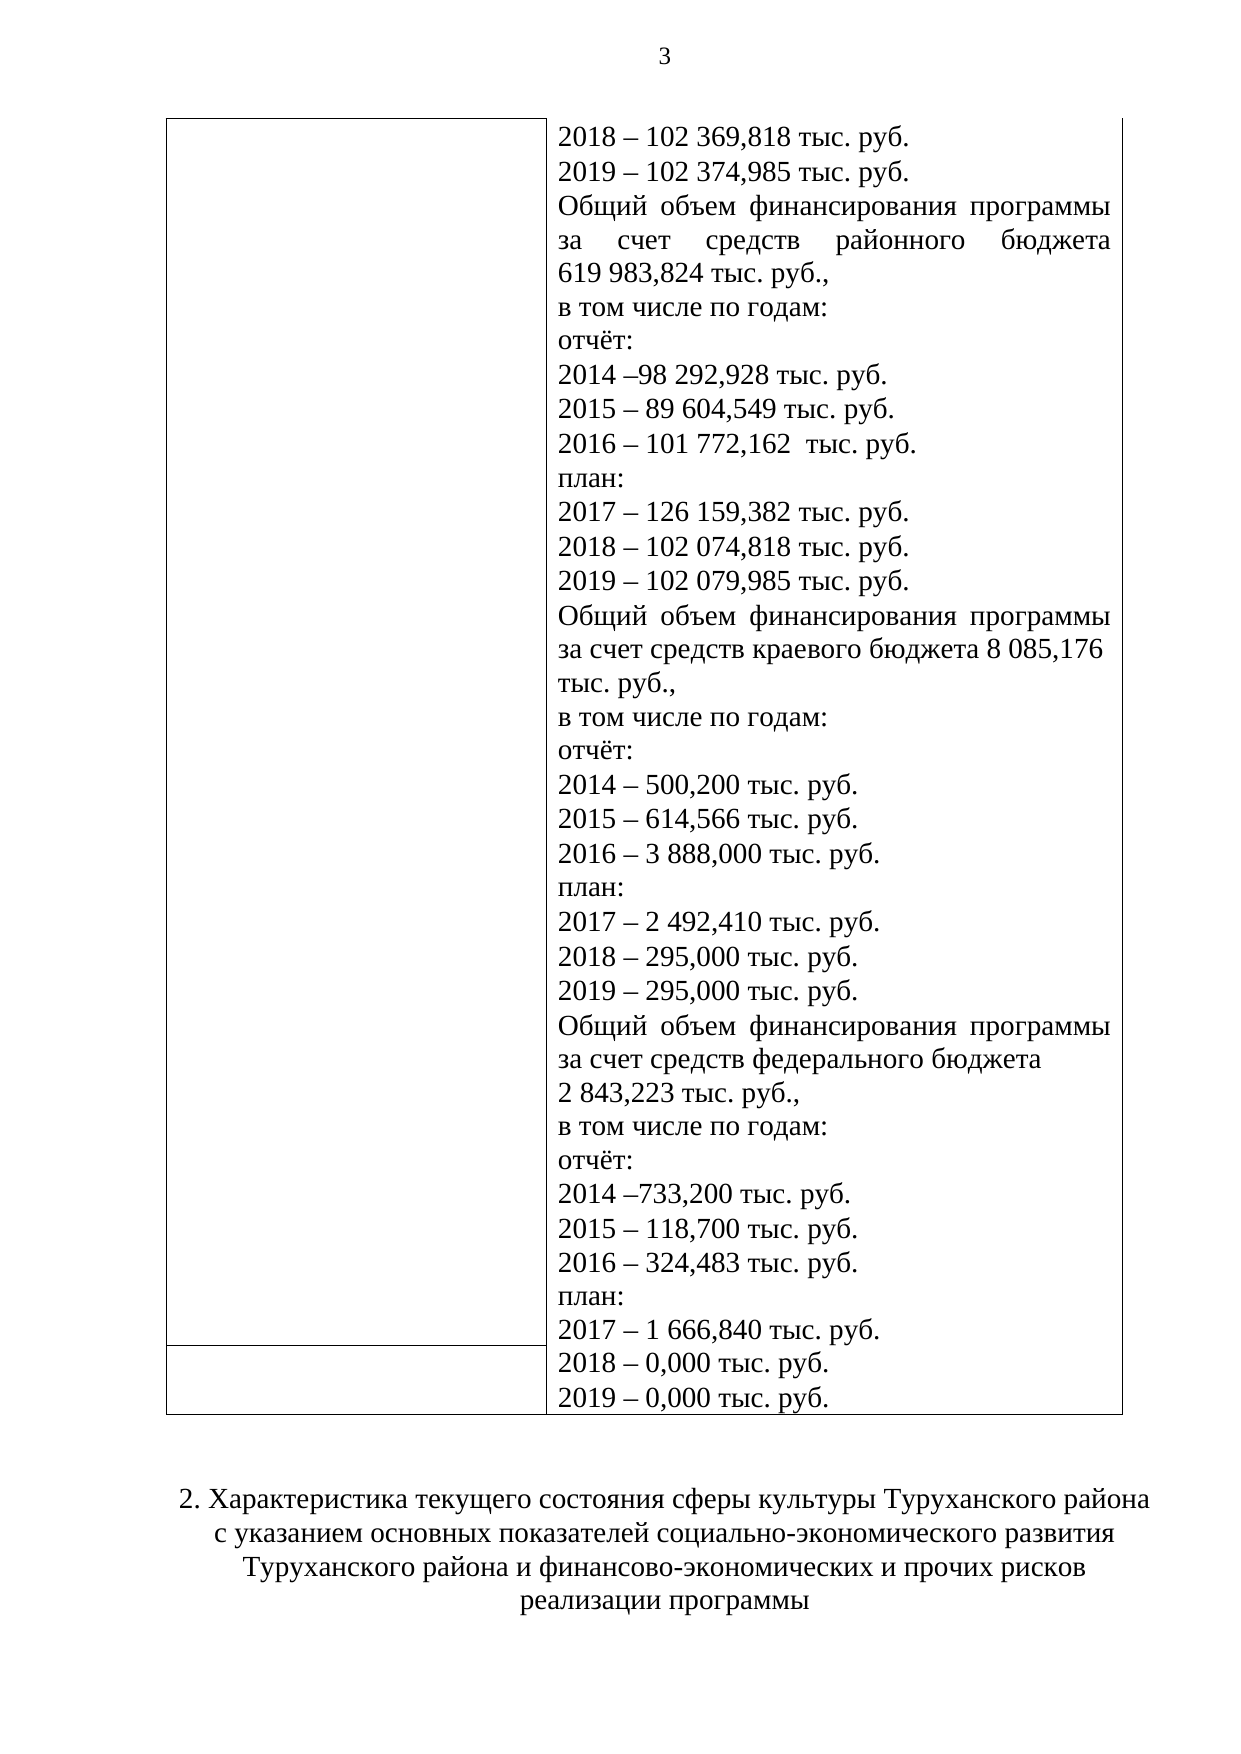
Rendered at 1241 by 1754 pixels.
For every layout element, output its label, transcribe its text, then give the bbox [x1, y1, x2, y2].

table_cell 2017 – 1 666,840 тыс. руб. [547, 1312, 1122, 1345]
table_cell 2017 – 2 492,410 тыс. руб. [547, 903, 1122, 938]
table_cell 2019 – 0,000 тыс. руб. [547, 1379, 1122, 1413]
table_cell 2016 – 101 772,162 тыс. руб. план: [547, 425, 1122, 493]
table_cell Общий объем финансирования программы за счет средств районного бюджета 619 983,824 тыс. руб., в том числе по годам: отчёт: [547, 187, 1122, 356]
table_cell 2018 – 295,000 тыс. руб. [547, 938, 1122, 972]
table_cell 2015 – 89 604,549 тыс. руб. [547, 391, 1122, 425]
table_cell 2018 – 102 074,818 тыс. руб. [547, 528, 1122, 562]
table_cell 2019 – 102 374,985 тыс. руб. [547, 153, 1122, 187]
table_cell 2018 – 0,000 тыс. руб. [547, 1345, 1122, 1379]
text 2. Характеристика текущего состояния сферы культуры Туруханского района с указанием основных показателей социально-экономического развития Туруханского района и финансово-экономических и прочих рисков реализации программы [177, 1482, 1152, 1616]
table_cell 2015 – 614,566 тыс. руб. [547, 800, 1122, 835]
table_cell 2014 – 500,200 тыс. руб. [547, 766, 1122, 800]
table_cell 2014 –733,200 тыс. руб. [547, 1176, 1122, 1210]
table_cell 2017 – 126 159,382 тыс. руб. [547, 493, 1122, 528]
table_cell 2015 – 118,700 тыс. руб. [547, 1210, 1122, 1245]
table_cell 2018 – 102 369,818 тыс. руб. [547, 118, 1122, 153]
table_cell 2016 – 324,483 тыс. руб. план: [547, 1245, 1122, 1312]
table_cell 2014 –98 292,928 тыс. руб. [547, 356, 1122, 391]
table_cell 2016 – 3 888,000 тыс. руб. план: [547, 835, 1122, 903]
table_cell 2019 – 295,000 тыс. руб. [547, 972, 1122, 1007]
table_cell Общий объем финансирования программы за счет средств федерального бюджета 2 843,223 тыс. руб., в том числе по годам: отчёт: [547, 1007, 1122, 1176]
table_cell 2019 – 102 079,985 тыс. руб. [547, 563, 1122, 597]
table_cell [167, 1346, 546, 1413]
table_cell Общий объем финансирования программы за счет средств краевого бюджета 8 085,176 тыс. руб., в том числе по годам: отчёт: [547, 597, 1122, 766]
